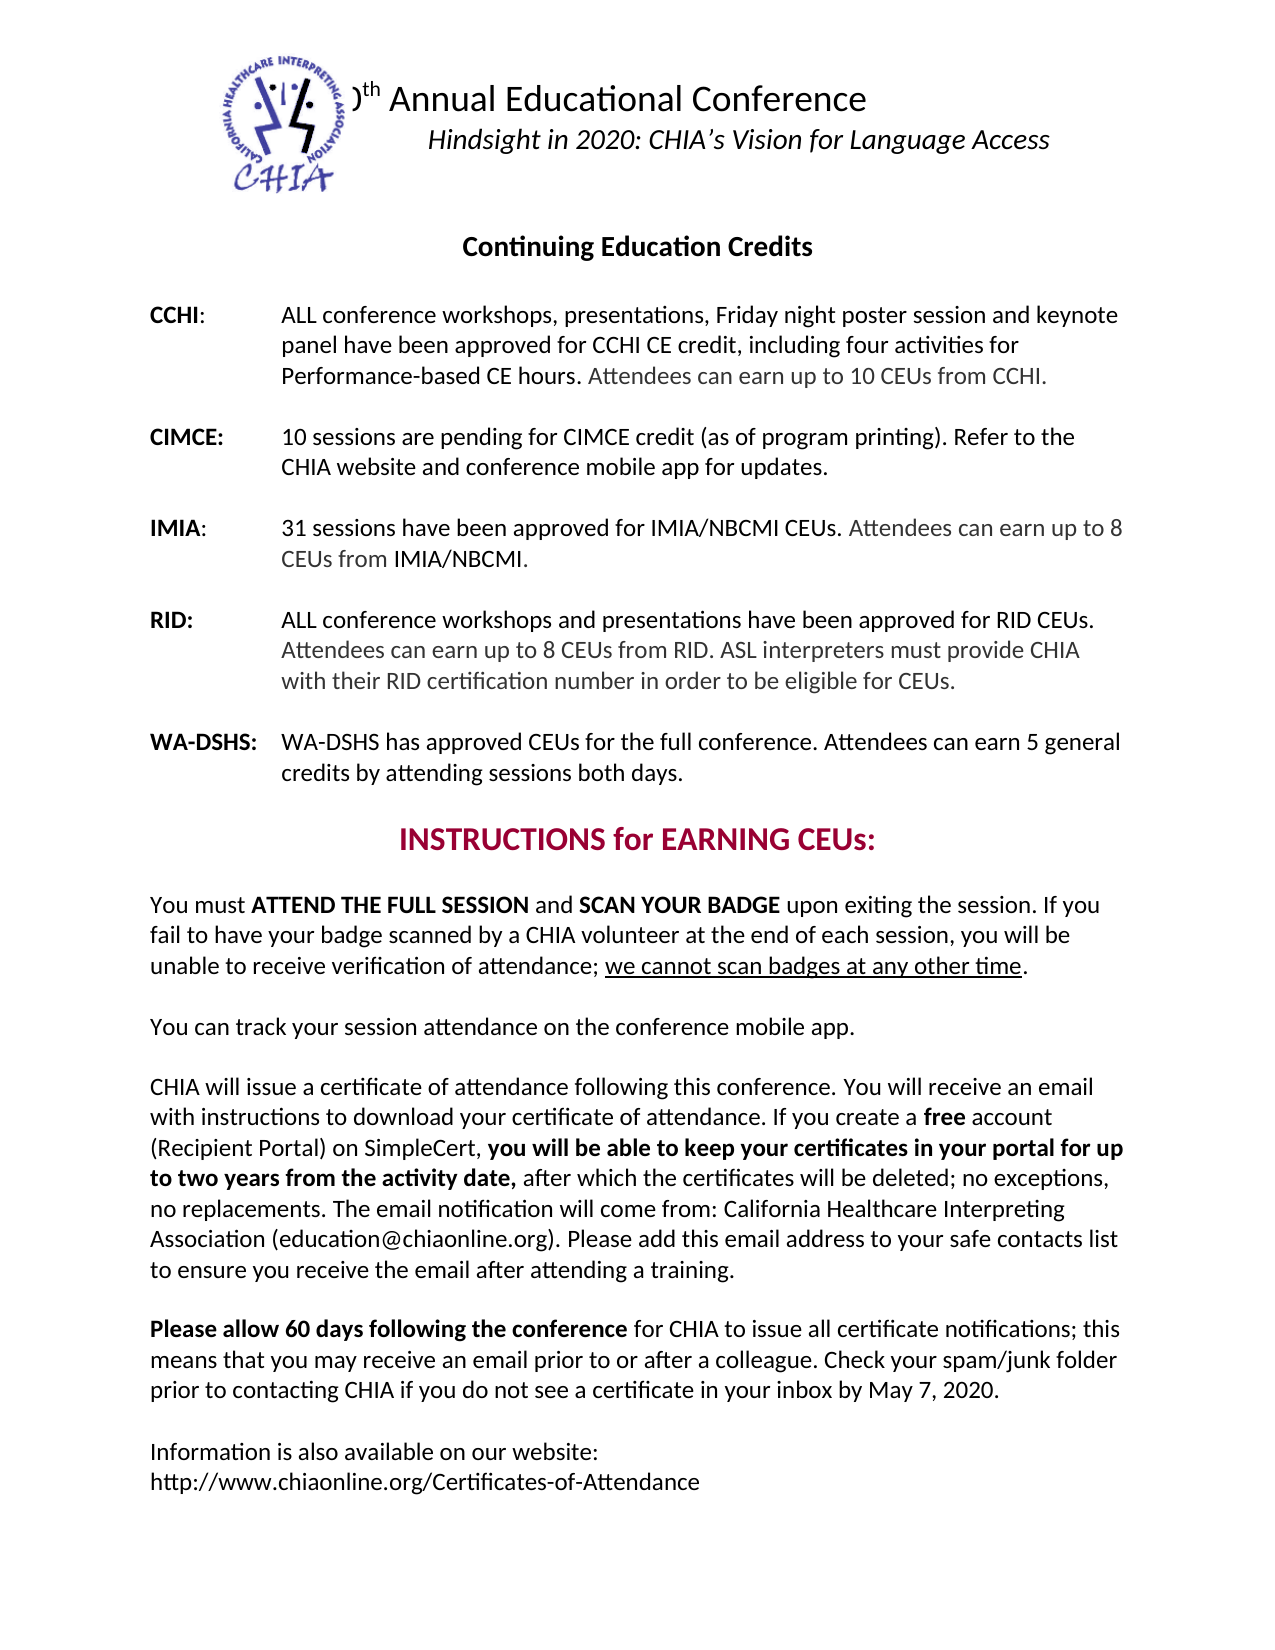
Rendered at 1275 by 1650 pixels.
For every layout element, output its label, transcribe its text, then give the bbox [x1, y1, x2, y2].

text http://www.chiaonline.org/Certificates-of-Attendance [150, 1466, 1125, 1497]
text WA-DSHS: WA-DSHS has approved CEUs for the full conference. Attendees can earn 5 general credits by attending sessions both days. [684, 726, 1125, 787]
text CHIA will issue a certificate of attendance following this conference. You will receive an email with instructions to download your certificate of attendance. If you create a free account (Recipient Portal) on SimpleCert, you will be able to keep your certificates in your portal for up to two years from the activity date, after which the certificates will be deleted; no exceptions, no replacements. The email notification will come from: California Healthcare Interpreting Association (education@chiaonline.org). Please add this email address to your safe contacts list to ensure you receive the email after attending a training. [150, 1071, 1125, 1284]
text Continuing Education Credits [150, 228, 1125, 263]
text INSTRUCTIONS for EARNING CEUs: [150, 818, 1125, 858]
text You can track your session attendance on the conference mobile app. [150, 1011, 1125, 1042]
text You must ATTEND THE FULL SESSION and SCAN YOUR BADGE upon exiting the session. If you fail to have your badge scanned by a CHIA volunteer at the end of each session, you will be unable to receive verification of attendance; we cannot scan badges at any other time. [150, 889, 1125, 981]
text WA-DSHS: WA-DSHS has approved CEUs for the full conference. Attendees can earn 5 general credits by attending sessions both days. [150, 726, 281, 787]
text CCHI: ALL conference workshops, presentations, Friday night poster session and keynote panel have been approved for CCHI CE credit, including four activities for Performance-based CE hours. Attendees can earn up to 10 CEUs from CCHI. [150, 299, 1125, 391]
picture [212, 53, 353, 194]
text IMIA: 31 sessions have been approved for IMIA/NBCMI CEUs. Attendees can earn up to 8 CEUs from IMIA/NBCMI. [150, 513, 1125, 574]
text Please allow 60 days following the conference for CHIA to issue all certificate notifications; this means that you may receive an email prior to or after a colleague. Check your spam/junk folder prior to contacting CHIA if you do not see a certificate in your inbox by May 7, 2020. [150, 1314, 1125, 1405]
text CIMCE: 10 sessions are pending for CIMCE credit (as of program printing). Refer to the CHIA website and conference mobile app for updates. [150, 421, 1125, 482]
text RID: ALL conference workshops and presentations have been approved for RID CEUs. Attendees can earn up to 8 CEUs from RID. ASL interpreters must provide CHIA with their RID certification number in order to be eligible for CEUs. [150, 604, 1125, 696]
text Information is also available on our website: [150, 1436, 1125, 1466]
